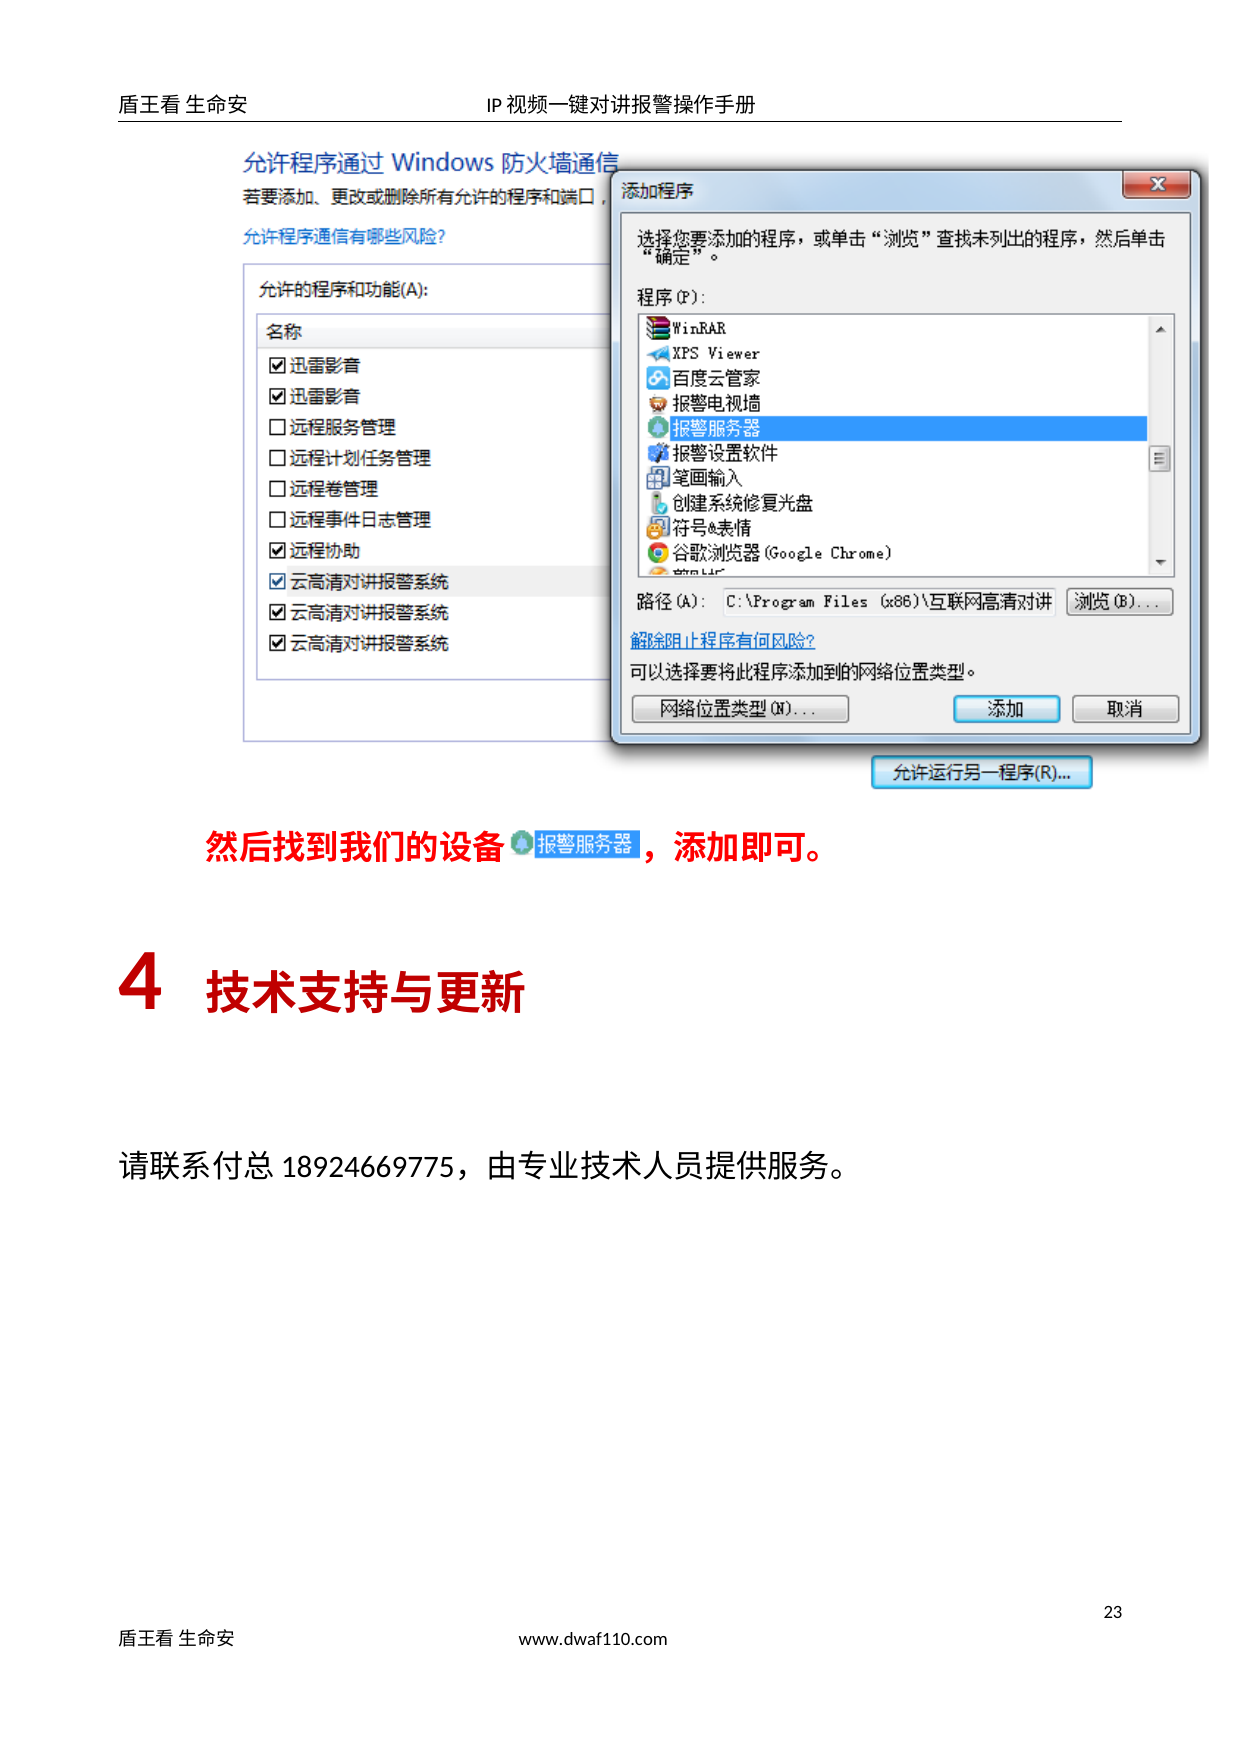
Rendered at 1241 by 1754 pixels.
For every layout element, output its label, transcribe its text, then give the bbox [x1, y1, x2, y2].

text 然后找到我们的设备，添加即可。 [206, 813, 1122, 878]
subtitle 技术支持与更新 [118, 913, 1122, 1043]
picture [205, 130, 1209, 801]
text 请联系付总18924669775，由专业技术人员提供服务。 [118, 1131, 1122, 1196]
picture [505, 829, 640, 860]
